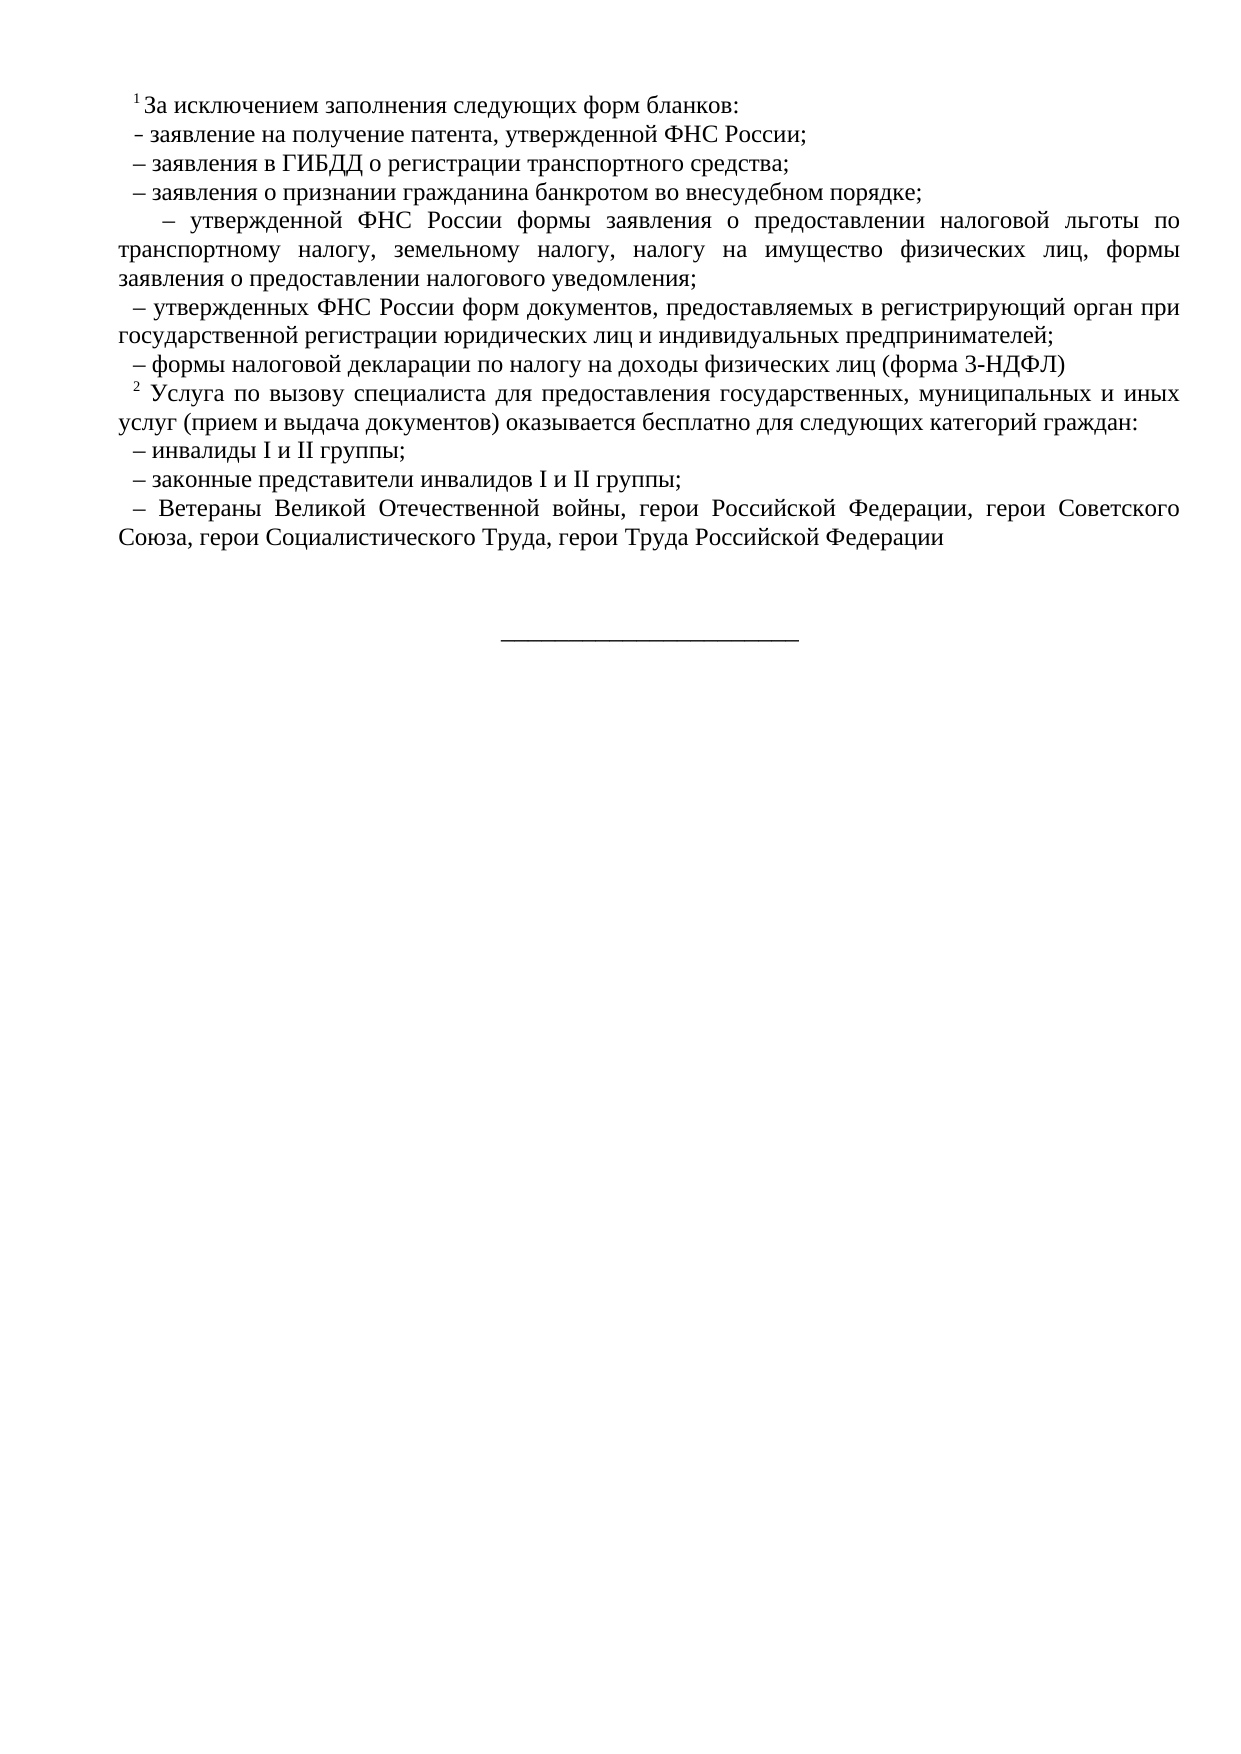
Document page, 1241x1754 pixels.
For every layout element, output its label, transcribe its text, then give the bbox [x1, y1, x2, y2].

text – утвержденной ФНС России формы заявления о предоставлении налоговой льготы по транспортному налогу, земельному налогу, налогу на имущество физических лиц, формы заявления о предоставлении налогового уведомления; [118, 206, 1181, 292]
text – заявление на получение патента, утвержденной ФНС России; [118, 119, 1181, 148]
text – формы налоговой декларации по налогу на доходы физических лиц (форма 3-НДФЛ) [118, 349, 1181, 378]
text 1 За исключением заполнения следующих форм бланков: [118, 90, 1181, 119]
text – утвержденных ФНС России форм документов, предоставляемых в регистрирующий орган при государственной регистрации юридических лиц и индивидуальных предпринимателей; [118, 292, 1181, 349]
text – заявления в ГИБДД о регистрации транспортного средства; [118, 148, 1181, 177]
text – инвалиды I и II группы; [118, 436, 1181, 464]
text – законные представители инвалидов I и II группы; [118, 464, 1181, 493]
text – заявления о признании гражданина банкротом во внесудебном порядке; [118, 177, 1181, 206]
text 2 Услуга по вызову специалиста для предоставления государственных, муниципальных и иных услуг (прием и выдача документов) оказывается бесплатно для следующих категорий граждан: [118, 378, 1181, 436]
text ______________________ [118, 613, 1181, 644]
text – Ветераны Великой Отечественной войны, герои Российской Федерации, герои Советского Союза, герои Социалистического Труда, герои Труда Российской Федерации [118, 493, 1181, 551]
